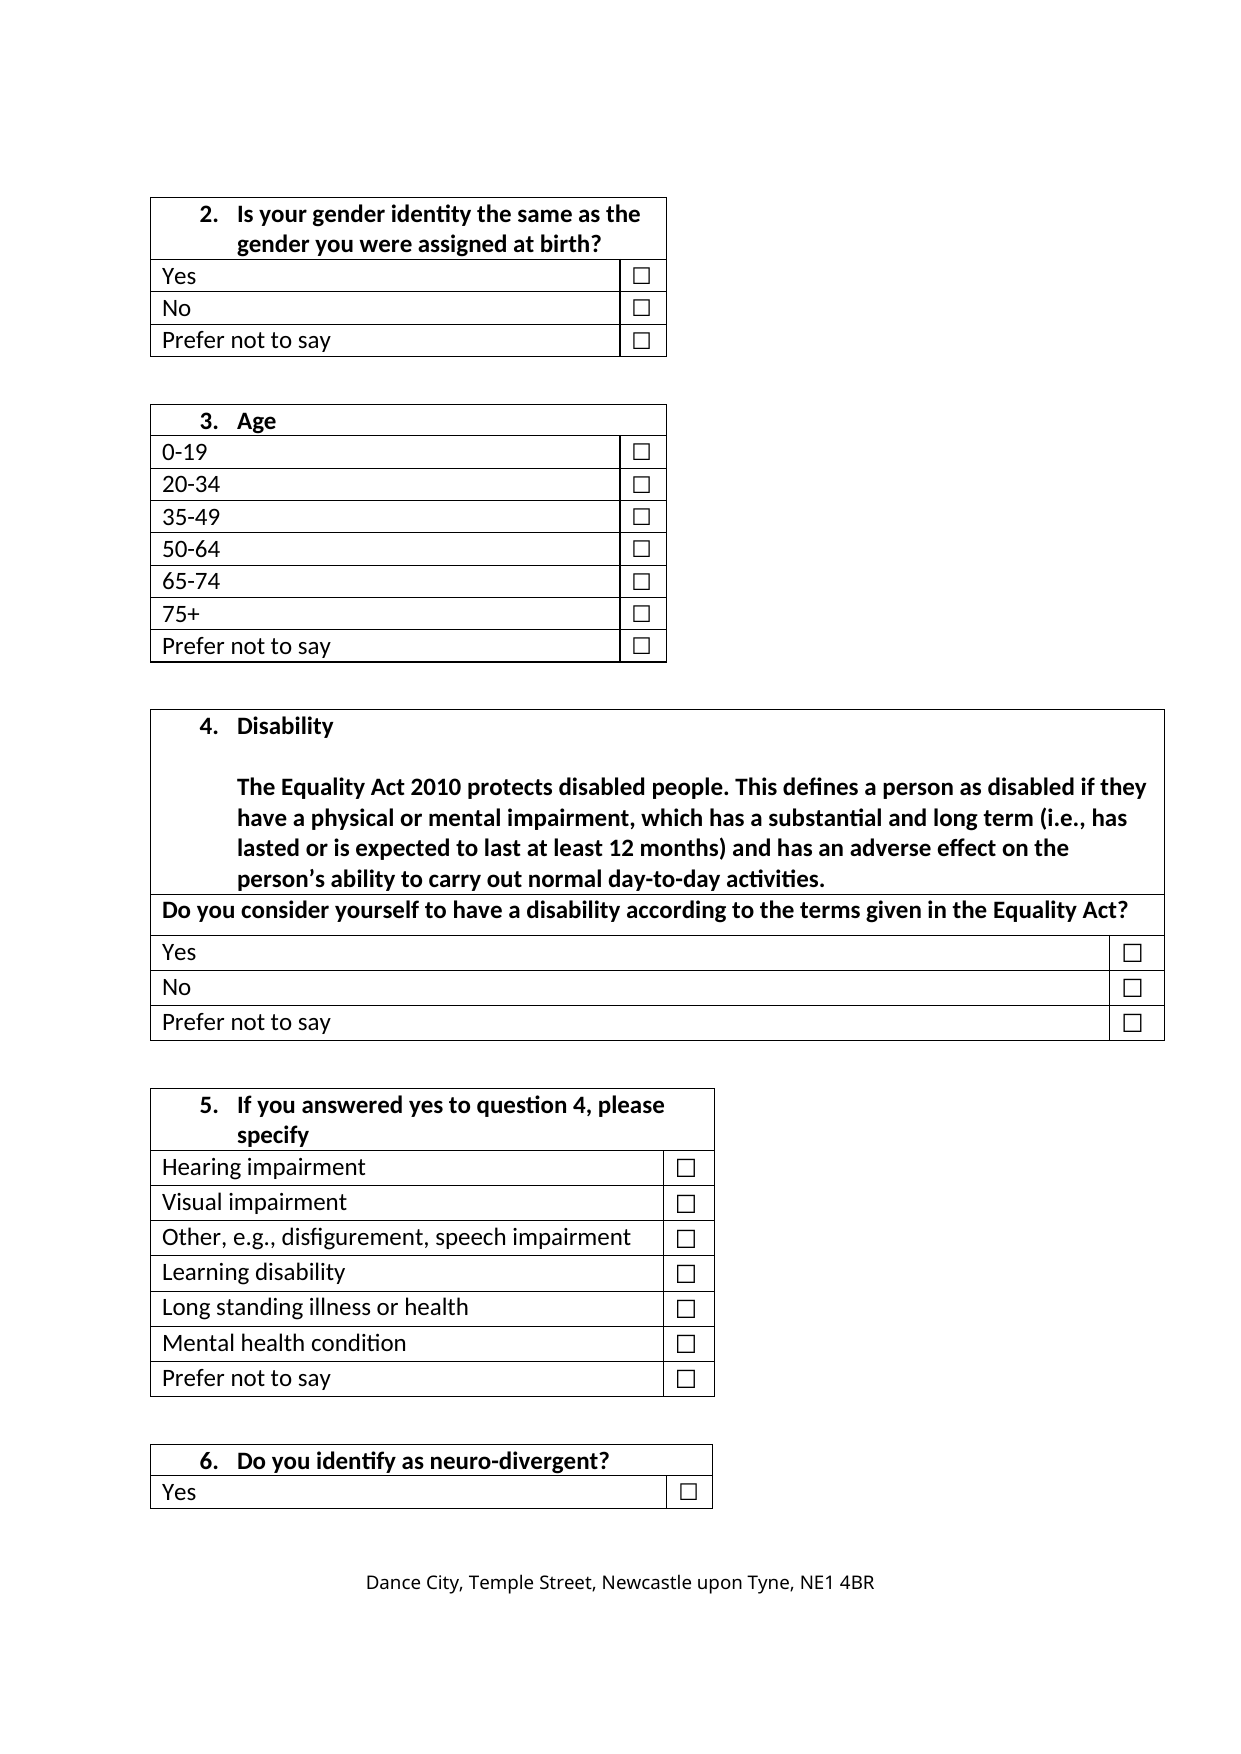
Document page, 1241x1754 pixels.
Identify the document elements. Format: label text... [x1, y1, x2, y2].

table_cell Long standing illness or health [151, 1292, 663, 1326]
table_header Is your gender identity the same as the gender you were assigned at birth? [151, 198, 666, 259]
table_header If you answered yes to question 4, please specify [151, 1089, 714, 1150]
table_header Do you identify as neuro-divergent? [151, 1445, 712, 1475]
table_cell Yes [151, 936, 1109, 970]
table_cell Yes [151, 1476, 666, 1508]
table_cell 20-34 [151, 469, 619, 500]
table_header Age [151, 405, 666, 435]
table_cell 50-64 [151, 533, 619, 564]
table_cell Yes [151, 260, 619, 291]
table_cell Other, e.g., disfigurement, speech impairment [151, 1221, 663, 1255]
table_cell 65-74 [151, 566, 619, 597]
table_cell Mental health condition [151, 1327, 663, 1361]
table_cell Prefer not to say [151, 1006, 1109, 1040]
table_cell Hearing impairment [151, 1151, 663, 1185]
table_cell Prefer not to say [151, 325, 619, 356]
table_cell Prefer not to say [151, 630, 619, 661]
table_cell Prefer not to say [151, 1362, 663, 1396]
table_cell 0-19 [151, 436, 619, 468]
table_cell 35-49 [151, 501, 619, 532]
table_header Disability The Equality Act 2010 protects disabled people. This defines a person as disabled if they have a physical or mental impairment, which has a substantial and long term (i.e., has lasted or is expected to last at least 12 months) and has an adverse effect on the person’s ability to carry out normal day-to-day activities. [151, 710, 1164, 893]
table_cell No [151, 971, 1109, 1005]
table_cell Learning disability [151, 1256, 663, 1291]
table_cell Do you consider yourself to have a disability according to the terms given in the Equality Act? [151, 895, 1164, 935]
table_cell 75+ [151, 598, 619, 629]
table_cell Visual impairment [151, 1186, 663, 1220]
table_cell No [151, 292, 619, 323]
